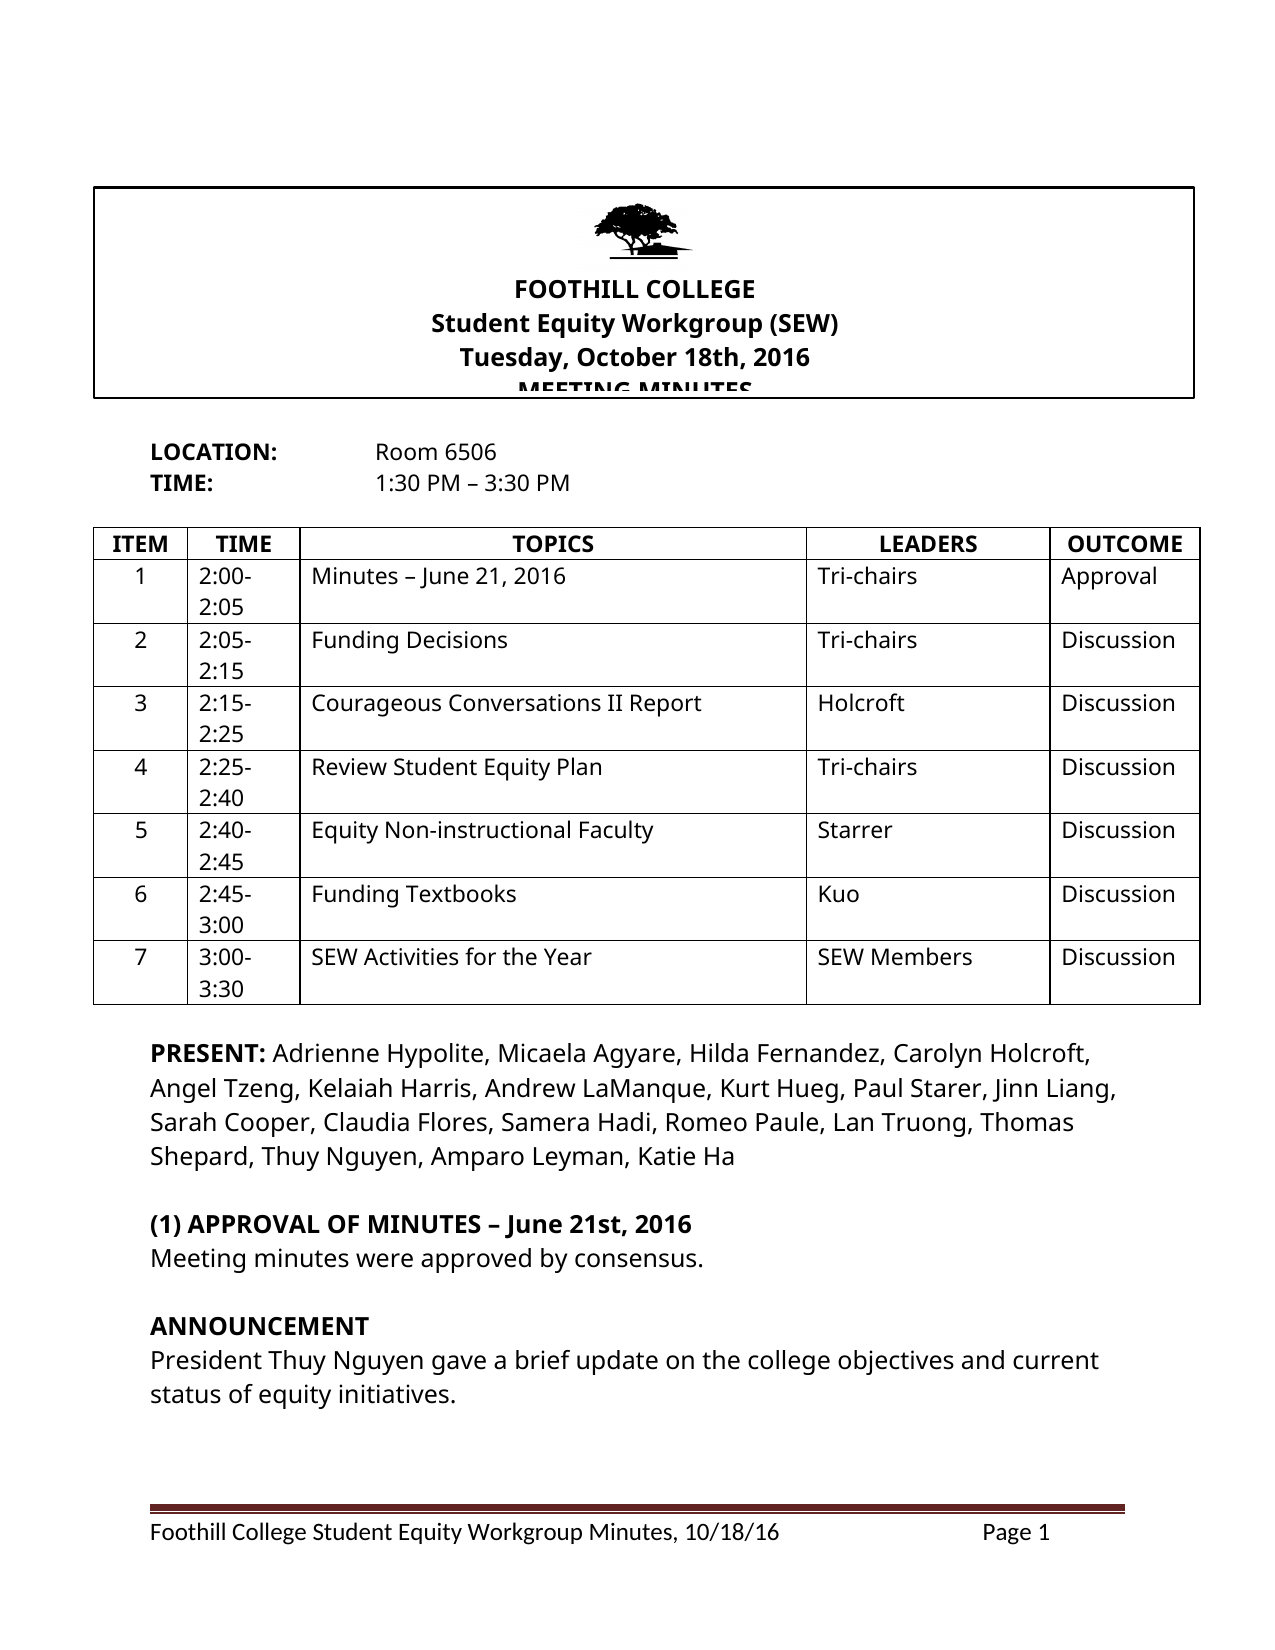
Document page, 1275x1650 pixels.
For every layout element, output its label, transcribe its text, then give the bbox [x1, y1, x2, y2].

table_cell 6 [94, 878, 187, 940]
table_cell Discussion [1051, 941, 1199, 1004]
table_cell Tri-chairs [807, 751, 1049, 813]
table_cell Funding Decisions [301, 624, 806, 686]
table_cell Discussion [1051, 687, 1199, 750]
text PRESENT: Adrienne Hypolite, Micaela Agyare, Hilda Fernandez, Carolyn Holcroft, Angel Tzeng, Kelaiah Harris, Andrew LaManque, Kurt Hueg, Paul Starer, Jinn Liang, Sarah Cooper, Claudia Flores, Samera Hadi, Romeo Paule, Lan Truong, Thomas Shepard, Thuy Nguyen, Amparo Leyman, Katie Ha [150, 1036, 1125, 1172]
table_header TOPICS [301, 528, 806, 559]
table_cell Holcroft [807, 687, 1049, 750]
picture [575, 195, 694, 272]
table_cell 5 [94, 814, 187, 877]
table_cell 2 [94, 624, 187, 686]
table_header TIME [188, 528, 299, 559]
table_cell 3 [94, 687, 187, 750]
table_cell Minutes – June 21, 2016 [301, 560, 806, 623]
table_header ITEM [94, 528, 187, 559]
text TIME: 1:30 PM – 3:30 PM [150, 467, 1125, 498]
table_cell 4 [94, 751, 187, 813]
table_header LEADERS [807, 528, 1049, 559]
list APPROVAL OF MINUTES – June 21st, 2016 [150, 1206, 1125, 1241]
text President Thuy Nguyen gave a brief update on the college objectives and current status of equity initiatives. [150, 1343, 1125, 1411]
table_cell 1 [94, 560, 187, 623]
table_cell 2:25-2:40 [188, 751, 299, 813]
table_cell Tri-chairs [807, 560, 1049, 623]
table_cell SEW Activities for the Year [301, 941, 806, 1004]
table_cell SEW Members [807, 941, 1049, 1004]
table_cell 2:05-2:15 [188, 624, 299, 686]
table_cell 7 [94, 941, 187, 1004]
table_cell Discussion [1051, 624, 1199, 686]
table_cell Discussion [1051, 814, 1199, 877]
table_cell Kuo [807, 878, 1049, 940]
table_cell Discussion [1051, 878, 1199, 940]
text LOCATION: Room 6506 [150, 436, 1125, 467]
table_cell Review Student Equity Plan [301, 751, 806, 813]
table_cell 2:45-3:00 [188, 878, 299, 940]
table_cell 2:15-2:25 [188, 687, 299, 750]
text ANNOUNCEMENT [150, 1309, 1125, 1343]
table_cell 2:00-2:05 [188, 560, 299, 623]
table_cell Funding Textbooks [301, 878, 806, 940]
table_cell Starrer [807, 814, 1049, 877]
table_cell Approval [1051, 560, 1199, 623]
table_cell Courageous Conversations II Report [301, 687, 806, 750]
table_cell Tri-chairs [807, 624, 1049, 686]
table_header OUTCOME [1051, 528, 1199, 559]
table_cell 2:40-2:45 [188, 814, 299, 877]
table_cell Discussion [1051, 751, 1199, 813]
table_cell 3:00-3:30 [188, 941, 299, 1004]
table_cell Equity Non-instructional Faculty [301, 814, 806, 877]
text Meeting minutes were approved by consensus. [150, 1241, 1125, 1274]
